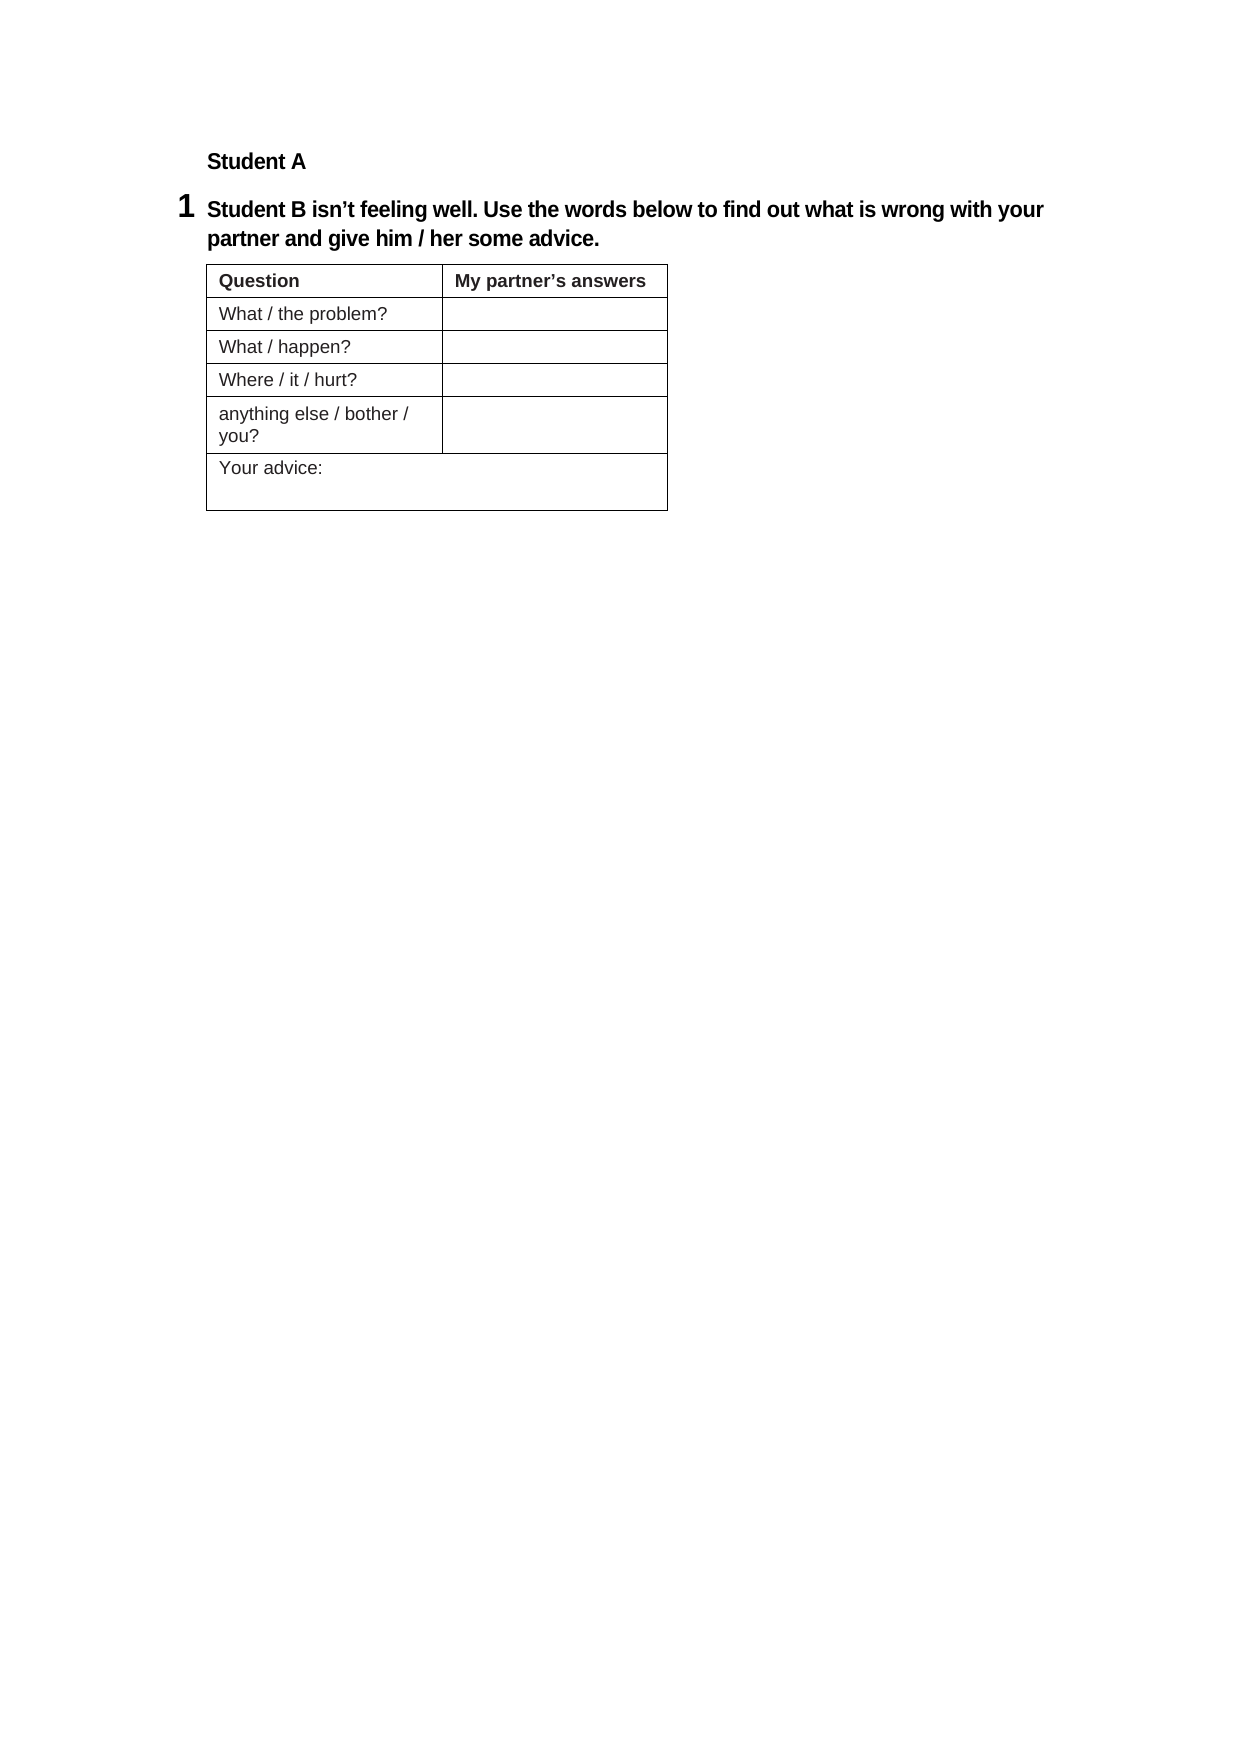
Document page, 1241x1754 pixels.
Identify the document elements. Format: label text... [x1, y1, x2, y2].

table_cell [443, 331, 667, 363]
table_cell [443, 364, 667, 396]
table_cell Your advice: [207, 454, 443, 510]
table_cell Where / it / hurt? [207, 364, 442, 396]
text Student A [177, 148, 1063, 174]
table_cell anything else / bother / you? [207, 397, 442, 453]
table_header Question [207, 265, 442, 297]
table_header My partner’s answers [443, 265, 667, 297]
table_cell [443, 454, 667, 510]
table_cell [443, 298, 667, 330]
table_cell What / the problem? [207, 298, 442, 330]
text 1 Student B isn’t feeling well. Use the words below to find out what is wrong with your partner and give him / her some advice. [177, 186, 1063, 251]
table_cell What / happen? [207, 331, 442, 363]
table_cell [443, 397, 667, 453]
